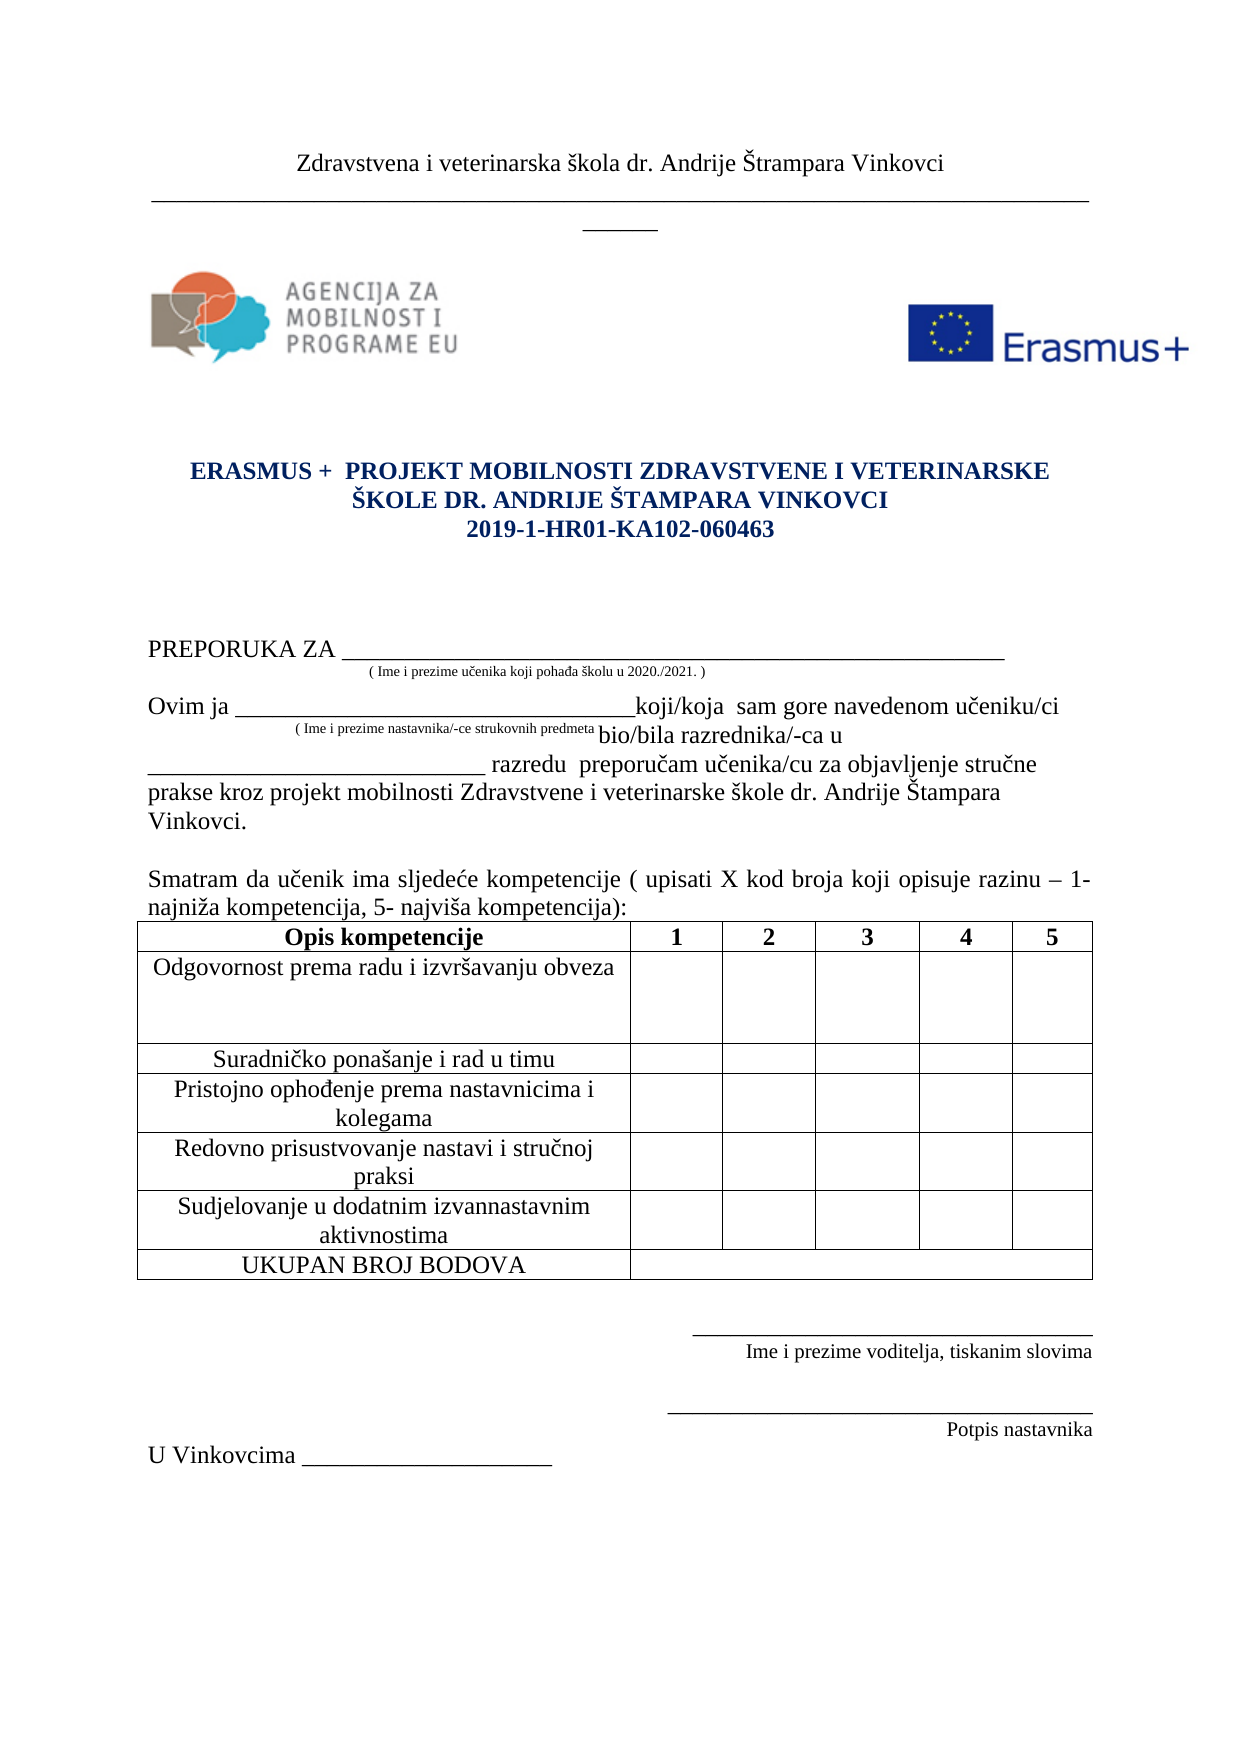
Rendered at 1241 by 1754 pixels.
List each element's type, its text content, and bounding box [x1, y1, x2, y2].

table_cell [631, 1250, 1092, 1278]
table_cell [816, 1133, 919, 1190]
text ________________________________ [148, 1310, 1093, 1339]
table_cell [1013, 1074, 1092, 1132]
table_cell [816, 952, 919, 1043]
table_cell [631, 1133, 722, 1190]
table_cell [723, 952, 815, 1043]
table_cell [723, 1044, 815, 1073]
text Ovim ja ________________________________koji/koja sam gore navedenom učeniku/ci [148, 691, 1093, 720]
table_header 1 [631, 922, 722, 951]
table_cell Pristojno ophođenje prema nastavnicima i kolegama [138, 1074, 630, 1132]
text Smatram da učenik ima sljedeće kompetencije ( upisati X kod broja koji opisuje razinu – 1- najniža kompetencija, 5- najviša kompetencija): [148, 864, 1093, 921]
text ( Ime i prezime nastavnika/-ce strukovnih predmeta bio/bila razrednika/-ca u ___________________________ razredu preporučam učenika/cu za objavljenje stručne prakse kroz projekt mobilnosti Zdravstvene i veterinarske škole dr. Andrije Štampara Vinkovci. [148, 720, 1093, 835]
text Zdravstvena i veterinarska škola dr. Andrije Štrampara Vinkovci _________________________________________________________________________________ [148, 148, 1093, 234]
table_cell [920, 1074, 1012, 1132]
text ( Ime i prezime učenika koji pohađa školu u 2020./2021. ) [148, 662, 1093, 691]
table_header 2 [723, 922, 815, 951]
table_header 5 [1013, 922, 1092, 951]
table_header 4 [920, 922, 1012, 951]
table_cell [723, 1133, 815, 1190]
table_cell UKUPAN BROJ BODOVA [138, 1250, 630, 1278]
picture [892, 288, 1205, 378]
table_cell [1013, 1133, 1092, 1190]
table_cell [1013, 1191, 1092, 1249]
table_cell Suradničko ponašanje i rad u timu [138, 1044, 630, 1073]
text __________________________________ [148, 1388, 1093, 1417]
table_cell [816, 1044, 919, 1073]
table_cell [816, 1191, 919, 1249]
text Potpis nastavnika [148, 1417, 1093, 1441]
table_cell Odgovornost prema radu i izvršavanju obveza [138, 952, 630, 1043]
table_cell [920, 1133, 1012, 1190]
text PREPORUKA ZA _____________________________________________________ [148, 634, 1093, 662]
text ERASMUS + PROJEKT MOBILNOSTI ZDRAVSTVENE I VETERINARSKE ŠKOLE DR. ANDRIJE ŠTAMPARA VINKOVCI [148, 456, 1093, 514]
table_cell [723, 1074, 815, 1132]
table_cell [723, 1191, 815, 1249]
text U Vinkovcima ____________________ [148, 1441, 1093, 1469]
table_cell [816, 1074, 919, 1132]
table_cell [631, 1191, 722, 1249]
table_cell [631, 952, 722, 1043]
table_header 3 [816, 922, 919, 951]
table_cell [1013, 952, 1092, 1043]
table_cell Sudjelovanje u dodatnim izvannastavnim aktivnostima [138, 1191, 630, 1249]
table_cell [920, 1191, 1012, 1249]
text Ime i prezime voditelja, tiskanim slovima [148, 1339, 1093, 1363]
text 2019-1-HR01-KA102-060463 [148, 514, 1093, 543]
table_cell [1013, 1044, 1092, 1073]
table_cell [631, 1074, 722, 1132]
table_cell [631, 1044, 722, 1073]
picture [147, 262, 461, 371]
table_cell Redovno prisustvovanje nastavi i stručnoj praksi [138, 1133, 630, 1190]
table_header Opis kompetencije [138, 922, 630, 951]
table_cell [920, 1044, 1012, 1073]
table_cell [920, 952, 1012, 1043]
